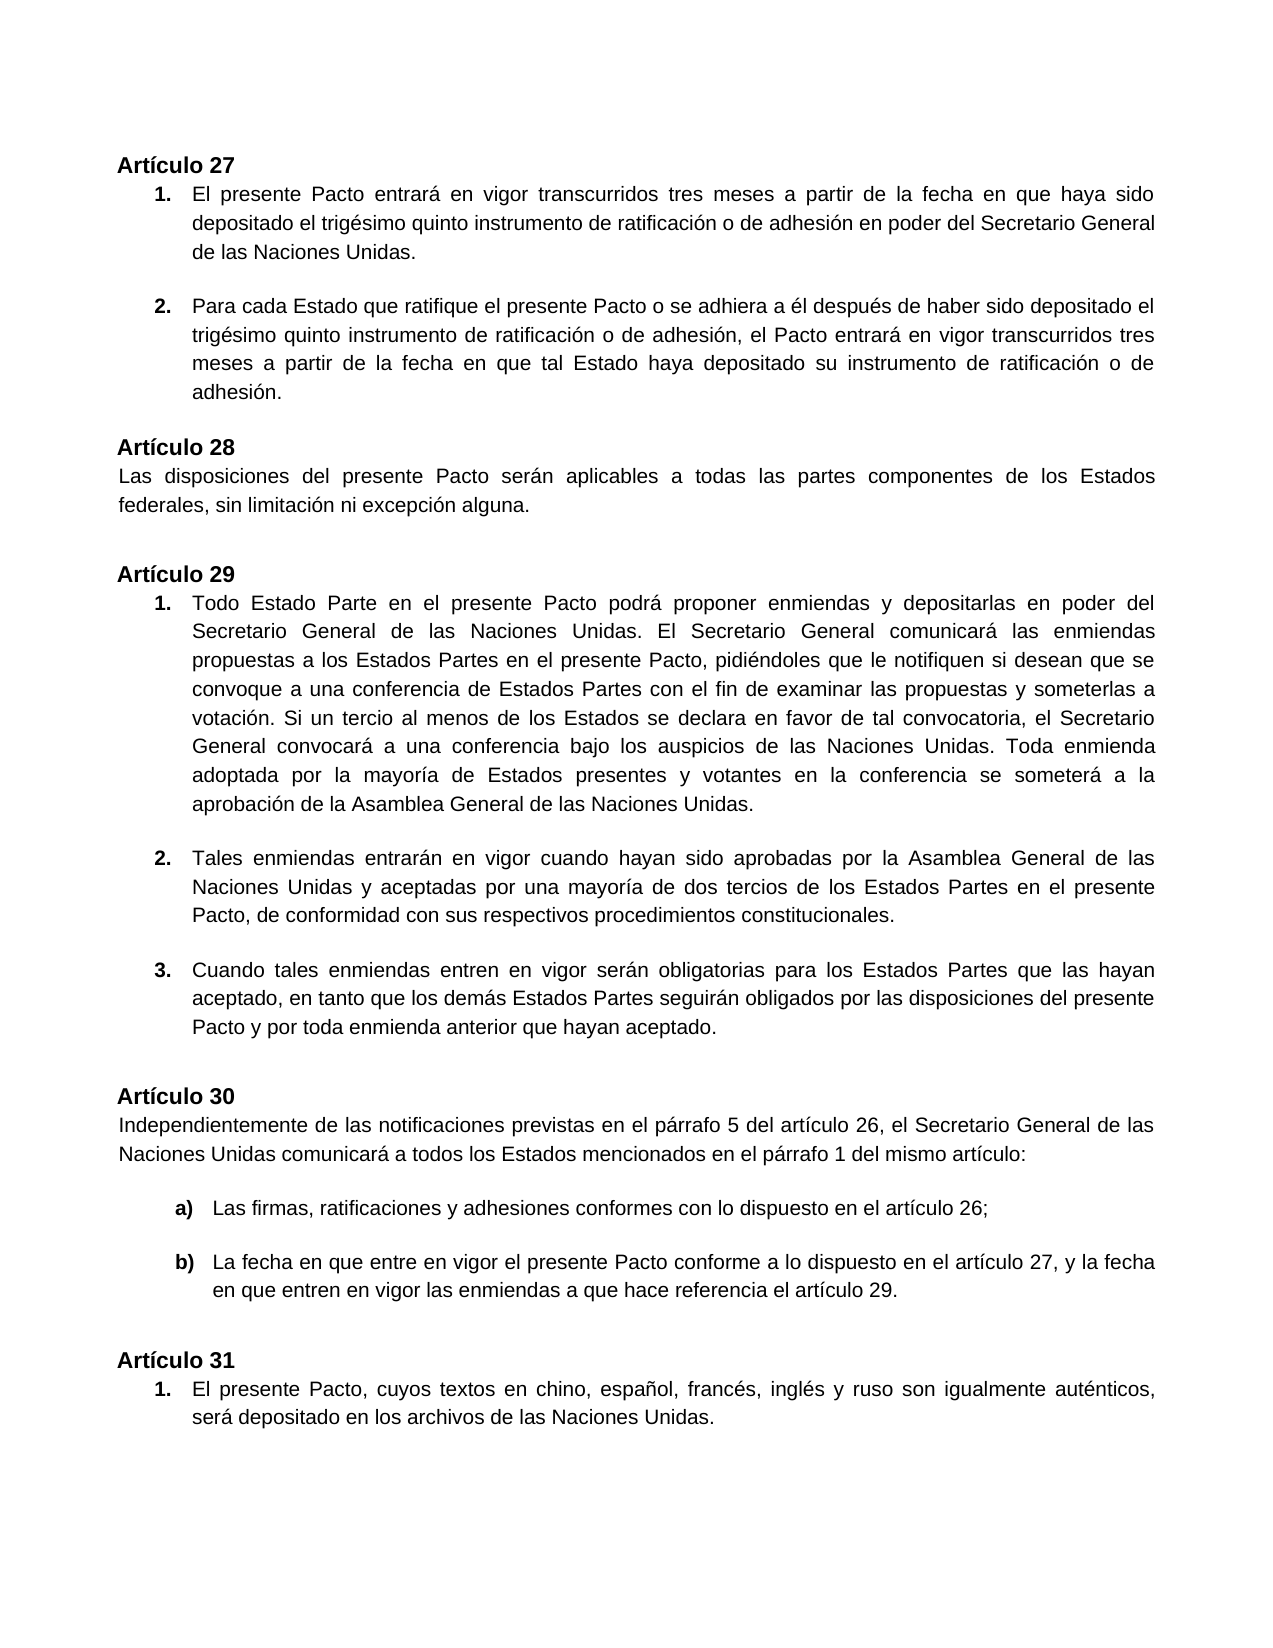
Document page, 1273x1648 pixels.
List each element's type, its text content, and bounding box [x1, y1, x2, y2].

list Cuando tales enmiendas entren en vigor serán obligatorias para los Estados Partes que las hayan aceptado, en tanto que los demás Estados Partes seguirán obligados por las disposiciones del presente Pacto y por toda enmienda anterior que hayan aceptado. [154, 957, 1157, 1039]
list La fecha en que entre en vigor el presente Pacto conforme a lo dispuesto en el artículo 27, y la fecha en que entren en vigor las enmiendas a que hace referencia el artículo 29. [175, 1249, 1157, 1302]
text Independientemente de las notificaciones previstas en el párrafo 5 del artículo 26, el Secretario General de las Naciones Unidas comunicará a todos los Estados mencionados en el párrafo 1 del mismo artículo: [118, 1113, 1157, 1166]
subtitle Artículo 27 [117, 152, 1157, 179]
list Las firmas, ratificaciones y adhesiones conformes con lo dispuesto en el artículo 26; [175, 1196, 1157, 1220]
subtitle Artículo 30 [117, 1083, 1157, 1109]
list Para cada Estado que ratifique el presente Pacto o se adhiera a él después de haber sido depositado el trigésimo quinto instrumento de ratificación o de adhesión, el Pacto entrará en vigor transcurridos tres meses a partir de la fecha en que tal Estado haya depositado su instrumento de ratificación o de adhesión. [154, 294, 1157, 404]
list El presente Pacto entrará en vigor transcurridos tres meses a partir de la fecha en que haya sido depositado el trigésimo quinto instrumento de ratificación o de adhesión en poder del Secretario General de las Naciones Unidas. [154, 182, 1157, 263]
list Todo Estado Parte en el presente Pacto podrá proponer enmiendas y depositarlas en poder del Secretario General de las Naciones Unidas. El Secretario General comunicará las enmiendas propuestas a los Estados Partes en el presente Pacto, pidiéndoles que le notifiquen si desean que se convoque a una conferencia de Estados Partes con el fin de examinar las propuestas y someterlas a votación. Si un tercio al menos de los Estados se declara en favor de tal convocatoria, el Secretario General convocará a una conferencia bajo los auspicios de las Naciones Unidas. Toda enmienda adoptada por la mayoría de Estados presentes y votantes en la conferencia se someterá a la aprobación de la Asamblea General de las Naciones Unidas. [154, 591, 1157, 816]
subtitle Artículo 28 [117, 434, 1157, 460]
subtitle Artículo 31 [117, 1347, 1157, 1373]
subtitle Artículo 29 [117, 561, 1157, 587]
text Las disposiciones del presente Pacto serán aplicables a todas las partes componentes de los Estados federales, sin limitación ni excepción alguna. [118, 464, 1157, 516]
list Tales enmiendas entrarán en vigor cuando hayan sido aprobadas por la Asamblea General de las Naciones Unidas y aceptadas por una mayoría de dos tercios de los Estados Partes en el presente Pacto, de conformidad con sus respectivos procedimientos constitucionales. [154, 846, 1157, 927]
list El presente Pacto, cuyos textos en chino, español, francés, inglés y ruso son igualmente auténticos, será depositado en los archivos de las Naciones Unidas. [154, 1376, 1157, 1429]
